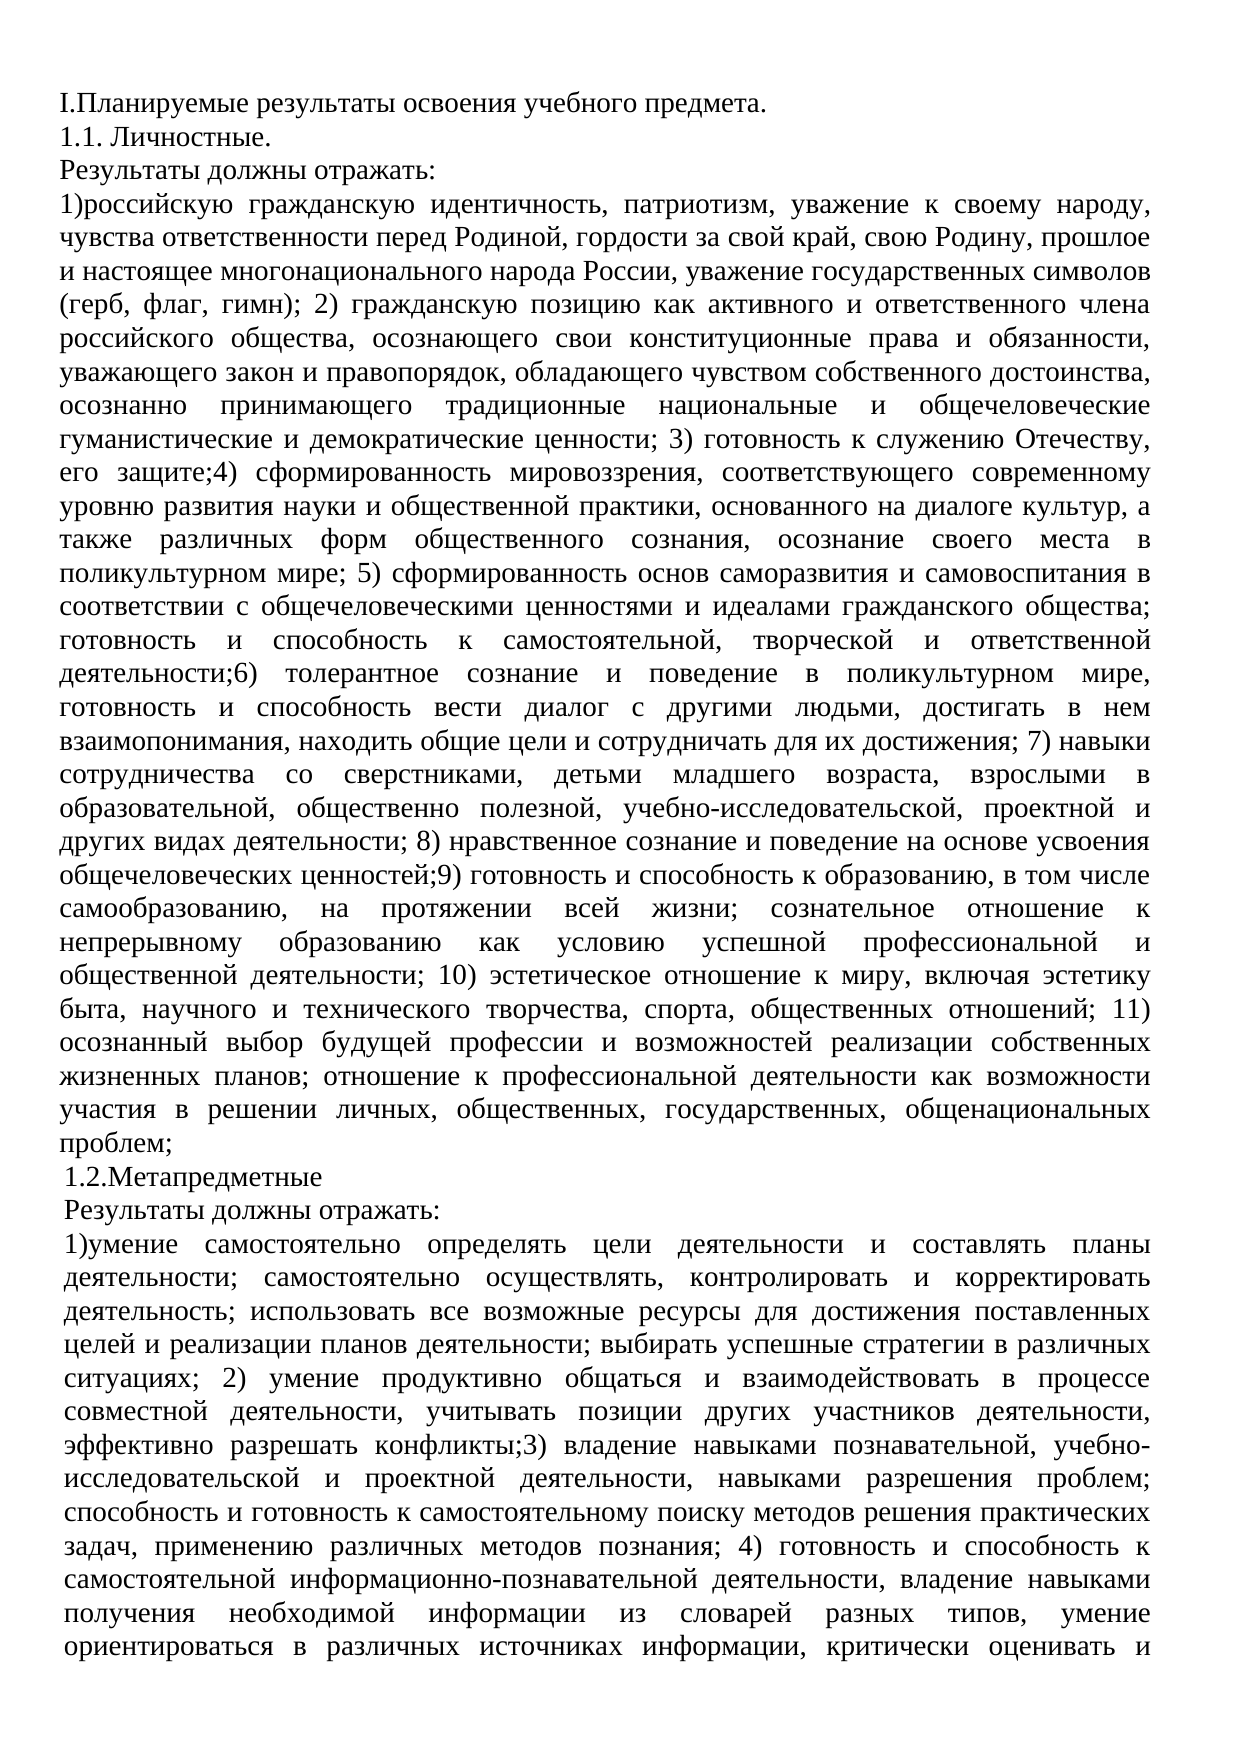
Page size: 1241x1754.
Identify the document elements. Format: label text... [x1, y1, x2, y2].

text 1.1. Личностные. [59, 119, 1152, 152]
text I.Планируемые результаты освоения учебного предмета. [59, 85, 1152, 119]
text Результаты должны отражать: [64, 1192, 1152, 1226]
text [64, 1226, 1152, 1662]
text 1)российскую гражданскую идентичность, патриотизм, уважение к своему народу, чувства ответственности перед Родиной, гордости за свой край, свою Родину, прошлое и настоящее многонационального народа России, уважение государственных символов (герб, флаг, гимн); 2) гражданскую позицию как активного и ответственного члена российского общества, осознающего свои конституционные права и обязанности, уважающего закон и правопорядок, обладающего чувством собственного достоинства, осознанно принимающего традиционные национальные и общечеловеческие гуманистические и демократические ценности; 3) готовность к служению Отечеству, его защите;4) сформированность мировоззрения, соответствующего современному уровню развития науки и общественной практики, основанного на диалоге культур, а также различных форм общественного сознания, осознание своего места в поликультурном мире; 5) сформированность основ саморазвития и самовоспитания в соответствии с общечеловеческими ценностями и идеалами гражданского общества; готовность и способность к самостоятельной, творческой и ответственной деятельности;6) толерантное сознание и поведение в поликультурном мире, готовность и способность вести диалог с другими людьми, достигать в нем взаимопонимания, находить общие цели и сотрудничать для их достижения; 7) навыки сотрудничества со сверстниками, детьми младшего возраста, взрослыми в образовательной, общественно полезной, учебно-исследовательской, проектной и других видах деятельности; 8) нравственное сознание и поведение на основе усвоения общечеловеческих ценностей;9) готовность и способность к образованию, в том числе самообразованию, на протяжении всей жизни; сознательное отношение к непрерывному образованию как условию успешной профессиональной и общественной деятельности; 10) эстетическое отношение к миру, включая эстетику быта, научного и технического творчества, спорта, общественных отношений; 11) осознанный выбор будущей профессии и возможностей реализации собственных жизненных планов; отношение к профессиональной деятельности как возможности участия в решении личных, общественных, государственных, общенациональных проблем; [59, 186, 1152, 1159]
text Результаты должны отражать: [59, 152, 1152, 186]
text 1.2.Метапредметные [64, 1159, 1152, 1192]
